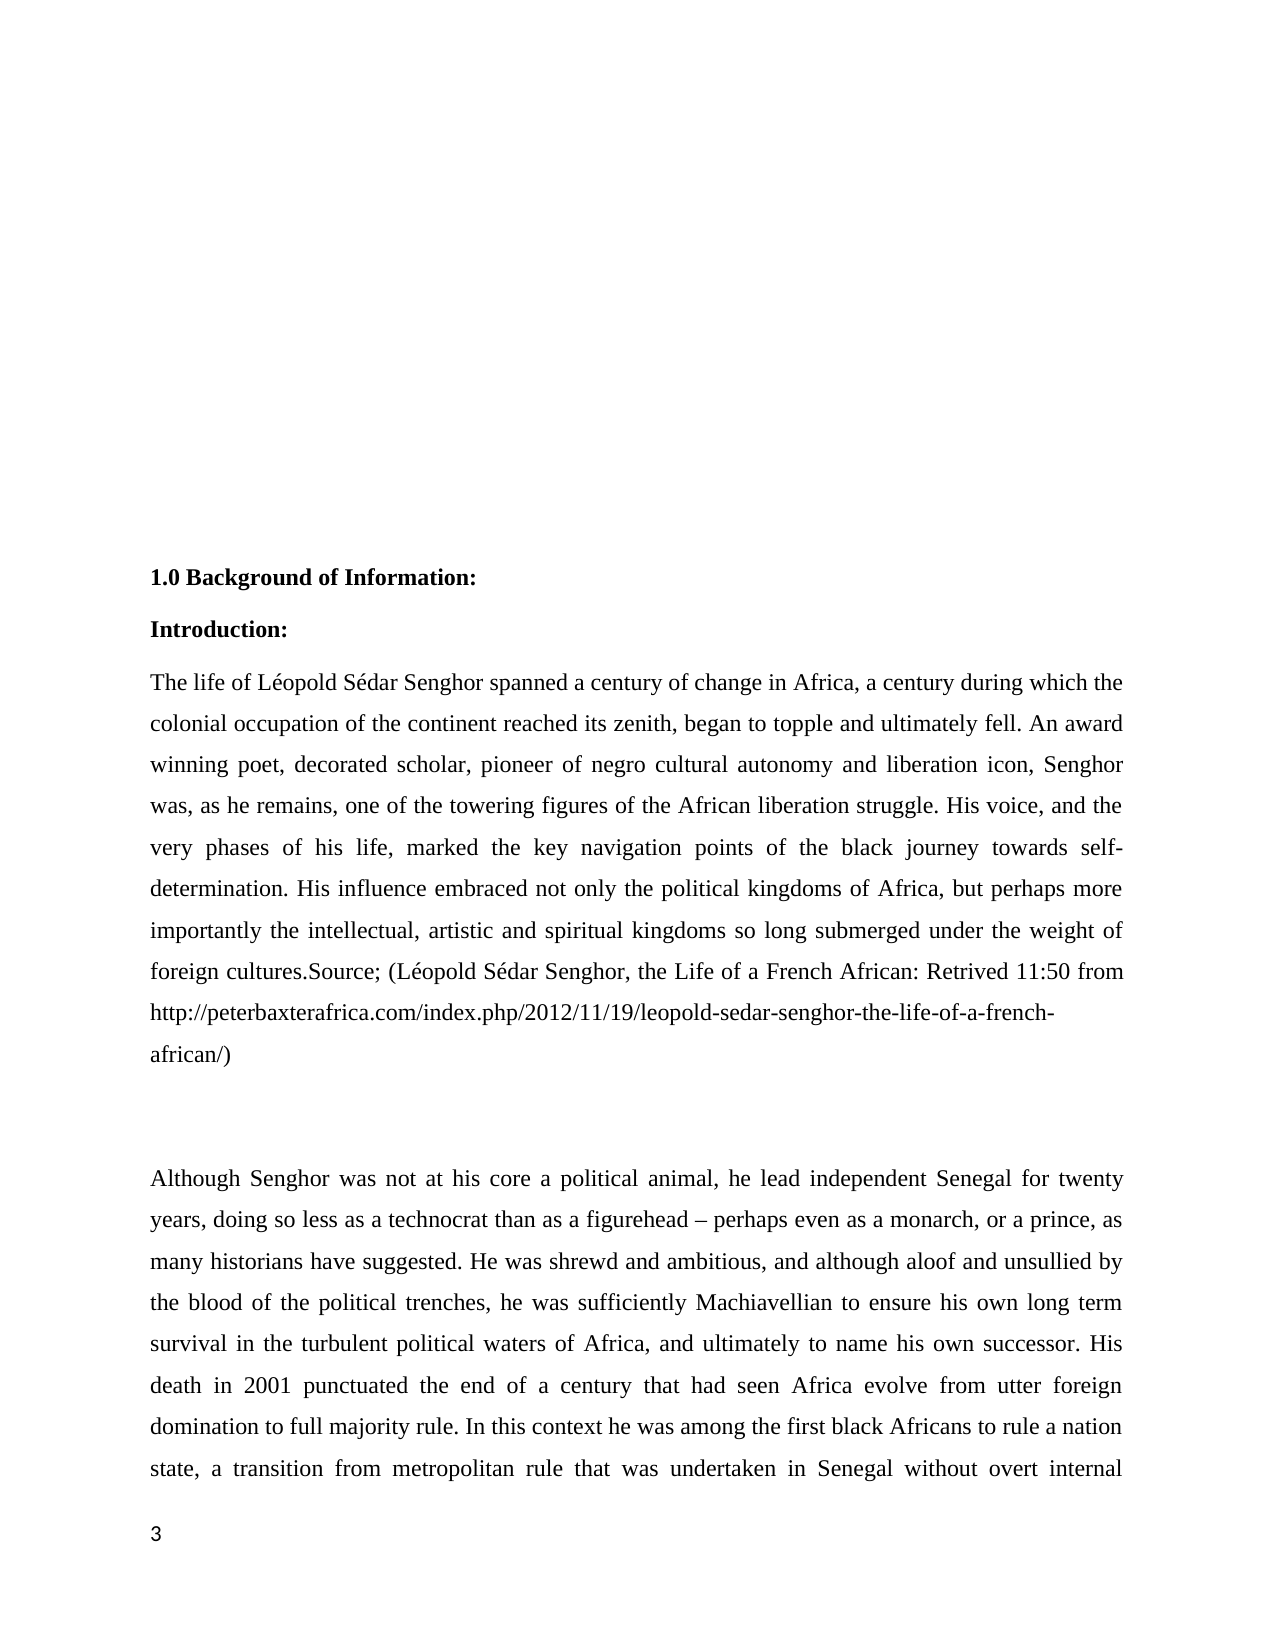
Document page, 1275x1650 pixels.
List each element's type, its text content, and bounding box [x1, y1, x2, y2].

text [150, 1164, 1125, 1481]
text 1.0 Background of Information: [150, 562, 1125, 590]
text Introduction: [150, 615, 1125, 643]
text The life of Léopold Sédar Senghor spanned a century of change in Africa, a century during which the colonial occupation of the continent reached its zenith, began to topple and ultimately fell. An award winning poet, decorated scholar, pioneer of negro cultural autonomy and liberation icon, Senghor was, as he remains, one of the towering figures of the African liberation struggle. His voice, and the very phases of his life, marked the key navigation points of the black journey towards self-determination. His influence embraced not only the political kingdoms of Africa, but perhaps more importantly the intellectual, artistic and spiritual kingdoms so long submerged under the weight of foreign cultures.Source; (Léopold Sédar Senghor, the Life of a French African: Retrived 11:50 from http://peterbaxterafrica.com/index.php/2012/11/19/leopold-sedar-senghor-the-life-of-a-french-african/) [150, 667, 1125, 1067]
